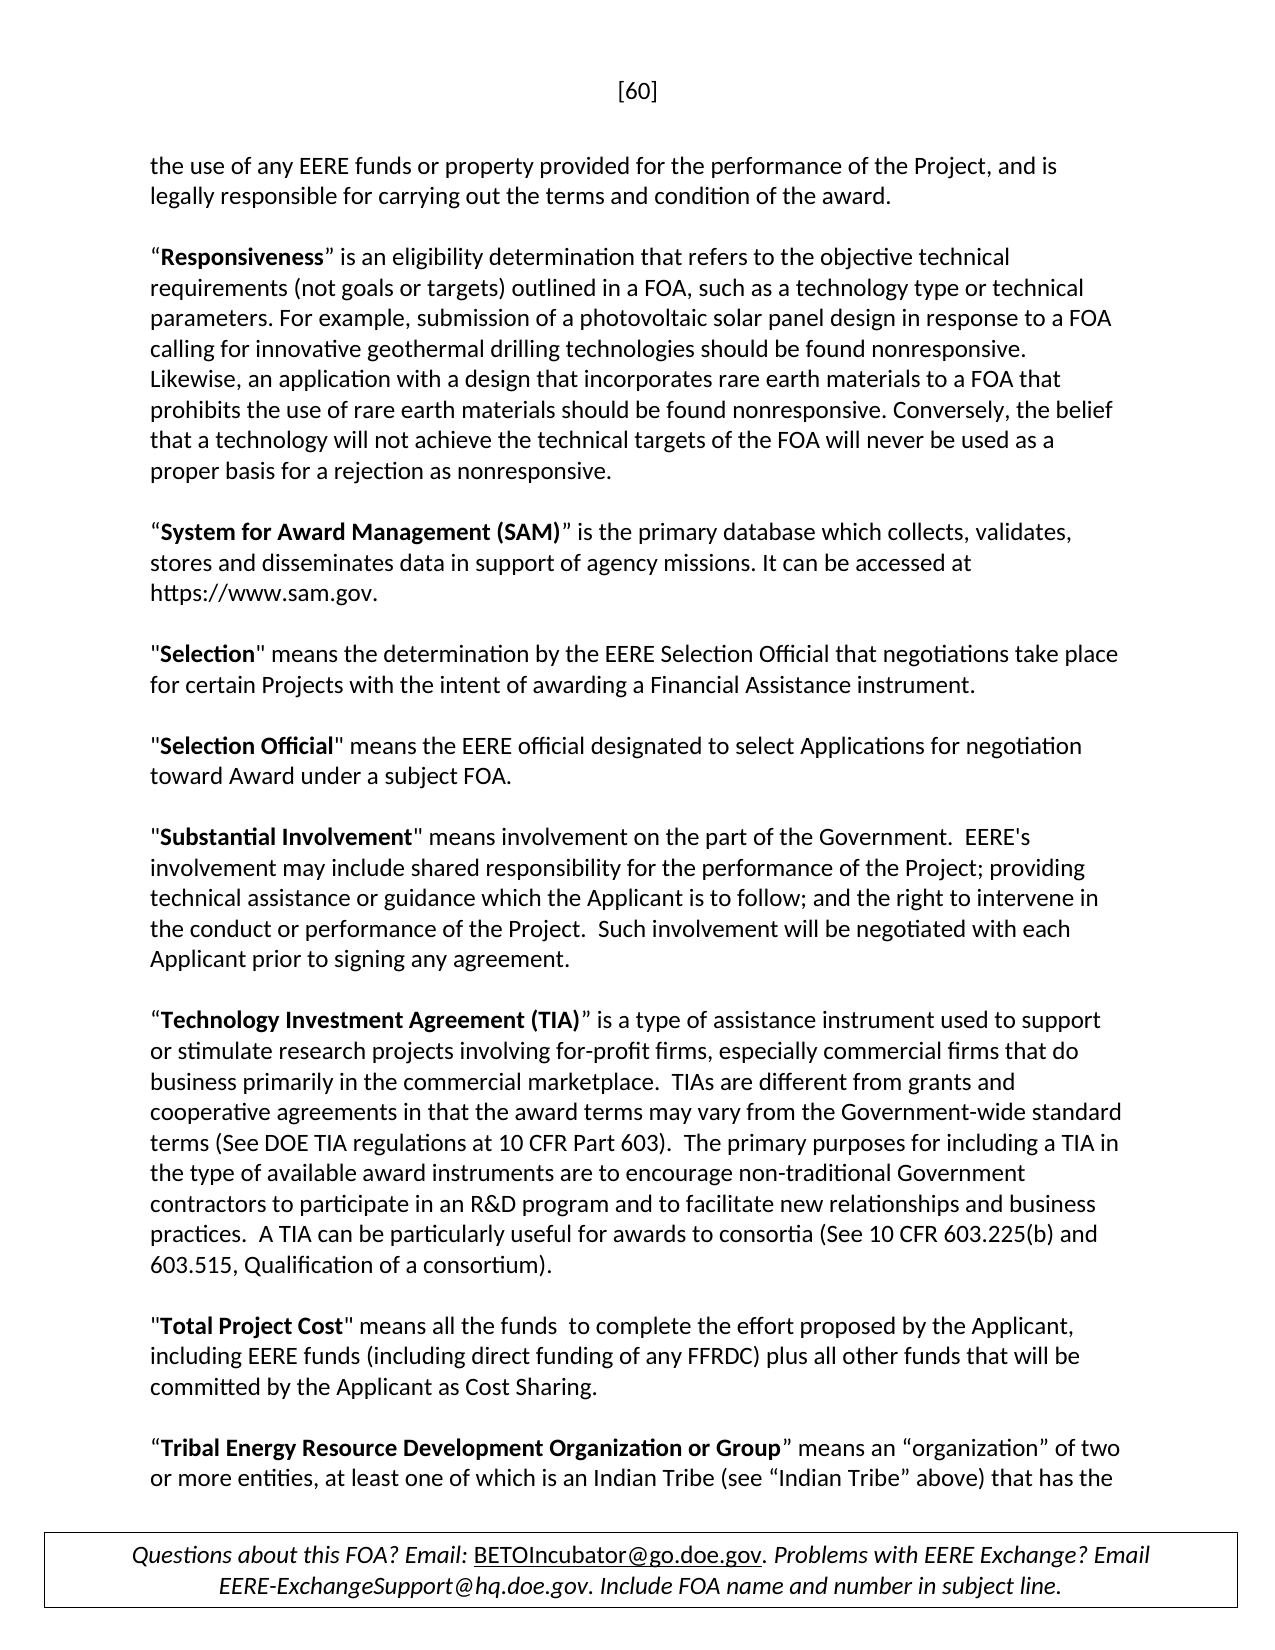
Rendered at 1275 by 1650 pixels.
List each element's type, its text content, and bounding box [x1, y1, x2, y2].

text "Selection Official" means the EERE official designated to select Applications for negotiation toward Award under a subject FOA. [150, 730, 1125, 791]
text "Substantial Involvement" means involvement on the part of the Government. EERE's involvement may include shared responsibility for the performance of the Project; providing technical assistance or guidance which the Applicant is to follow; and the right to intervene in the conduct or performance of the Project. Such involvement will be negotiated with each Applicant prior to signing any agreement. [150, 821, 1125, 974]
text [150, 150, 1125, 211]
text “System for Award Management (SAM)” is the primary database which collects, validates, stores and disseminates data in support of agency missions. It can be accessed at https://www.sam.gov. [150, 516, 1125, 608]
text “Technology Investment Agreement (TIA)” is a type of assistance instrument used to support or stimulate research projects involving for-profit firms, especially commercial firms that do business primarily in the commercial marketplace. TIAs are different from grants and cooperative agreements in that the award terms may vary from the Government-wide standard terms (See DOE TIA regulations at 10 CFR Part 603). The primary purposes for including a TIA in the type of available award instruments are to encourage non-traditional Government contractors to participate in an R&D program and to facilitate new relationships and business practices. A TIA can be particularly useful for awards to consortia (See 10 CFR 603.225(b) and 603.515, Qualification of a consortium). [150, 1004, 1125, 1279]
text "Total Project Cost" means all the funds to complete the effort proposed by the Applicant, including EERE funds (including direct funding of any FFRDC) plus all other funds that will be committed by the Applicant as Cost Sharing. [150, 1310, 1125, 1401]
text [150, 1432, 1125, 1493]
text “Responsiveness” is an eligibility determination that refers to the objective technical requirements (not goals or targets) outlined in a FOA, such as a technology type or technical parameters. For example, submission of a photovoltaic solar panel design in response to a FOA calling for innovative geothermal drilling technologies should be found nonresponsive. Likewise, an application with a design that incorporates rare earth materials to a FOA that prohibits the use of rare earth materials should be found nonresponsive. Conversely, the belief that a technology will not achieve the technical targets of the FOA will never be used as a proper basis for a rejection as nonresponsive. [150, 242, 1125, 486]
text "Selection" means the determination by the EERE Selection Official that negotiations take place for certain Projects with the intent of awarding a Financial Assistance instrument. [150, 638, 1125, 699]
